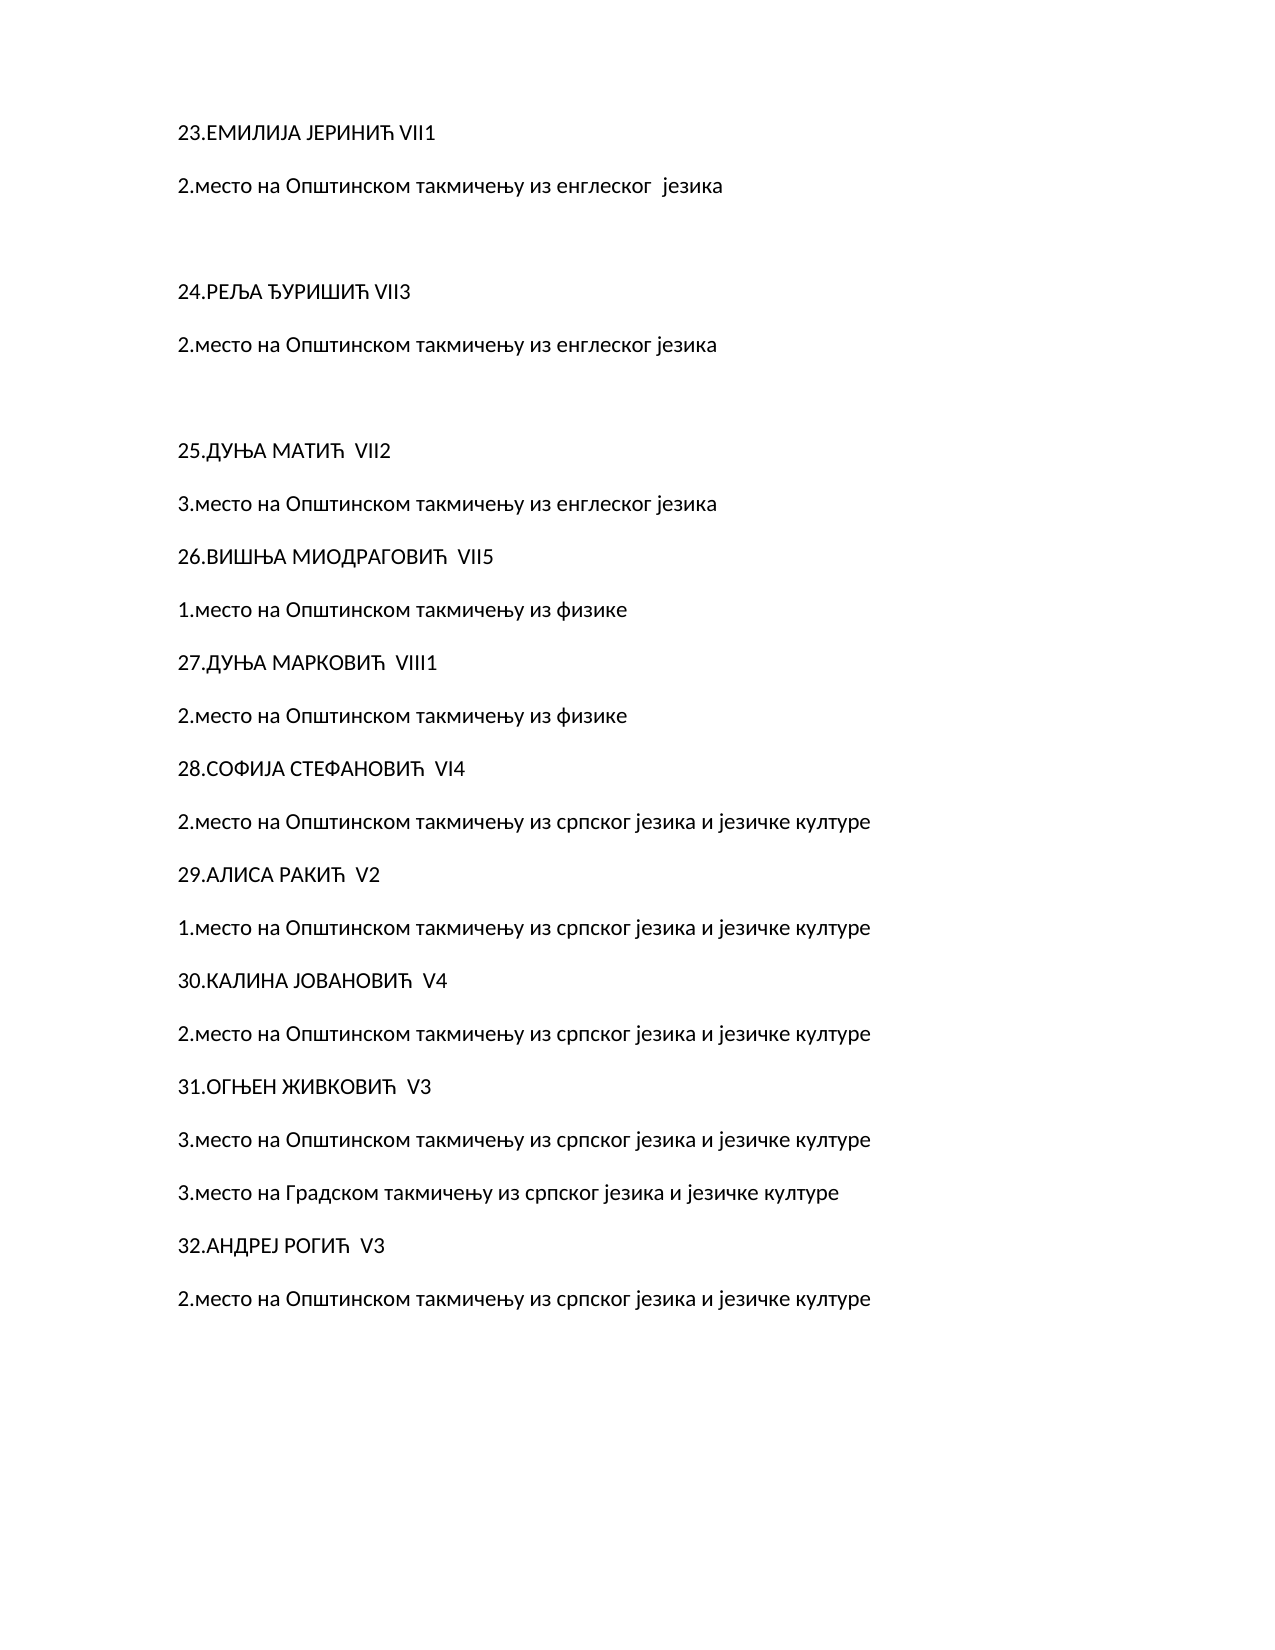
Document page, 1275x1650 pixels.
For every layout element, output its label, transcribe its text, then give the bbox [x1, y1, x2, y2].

text 3.место на Општинском такмичењу из српског језика и језичке културе [177, 1126, 1186, 1153]
text 25.ДУЊА МАТИЋ VII2 [177, 436, 1186, 464]
text 1.место на Општинском такмичењу из физике [177, 595, 1186, 623]
text 2.место на Општинском такмичењу из српског језика и језичке културе [177, 1019, 1186, 1047]
text 23.ЕМИЛИЈА ЈЕРИНИЋ VII1 [177, 118, 1186, 146]
text 26.ВИШЊА МИОДРАГОВИЋ VII5 [177, 542, 1186, 570]
text 2.место на Општинском такмичењу из српског језика и језичке културе [177, 807, 1186, 835]
text 2.место на Општинском такмичењу из енглеског језика [177, 330, 1186, 358]
text 28.СОФИЈА СТЕФАНОВИЋ VI4 [177, 754, 1186, 782]
text 1.место на Општинском такмичењу из српског језика и језичке културе [177, 913, 1186, 941]
text 30.КАЛИНА ЈОВАНОВИЋ V4 [177, 966, 1186, 994]
text 24.РЕЉА ЂУРИШИЋ VII3 [177, 277, 1186, 305]
text 3.место на Општинском такмичењу из енглеског језика [177, 489, 1186, 517]
text 2.место на Општинском такмичењу из енглеског језика [177, 171, 1186, 199]
text 27.ДУЊА МАРКОВИЋ VIII1 [177, 648, 1186, 676]
text 31.ОГЊЕН ЖИВКОВИЋ V3 [177, 1072, 1186, 1101]
text 32.АНДРЕЈ РОГИЋ V3 [177, 1232, 1186, 1259]
text 2.место на Општинском такмичењу из српског језика и језичке културе [177, 1284, 1186, 1313]
text 3.место на Градском такмичењу из српског језика и језичке културе [177, 1178, 1186, 1207]
text 29.АЛИСА РАКИЋ V2 [177, 860, 1186, 888]
text 2.место на Општинском такмичењу из физике [177, 701, 1186, 729]
